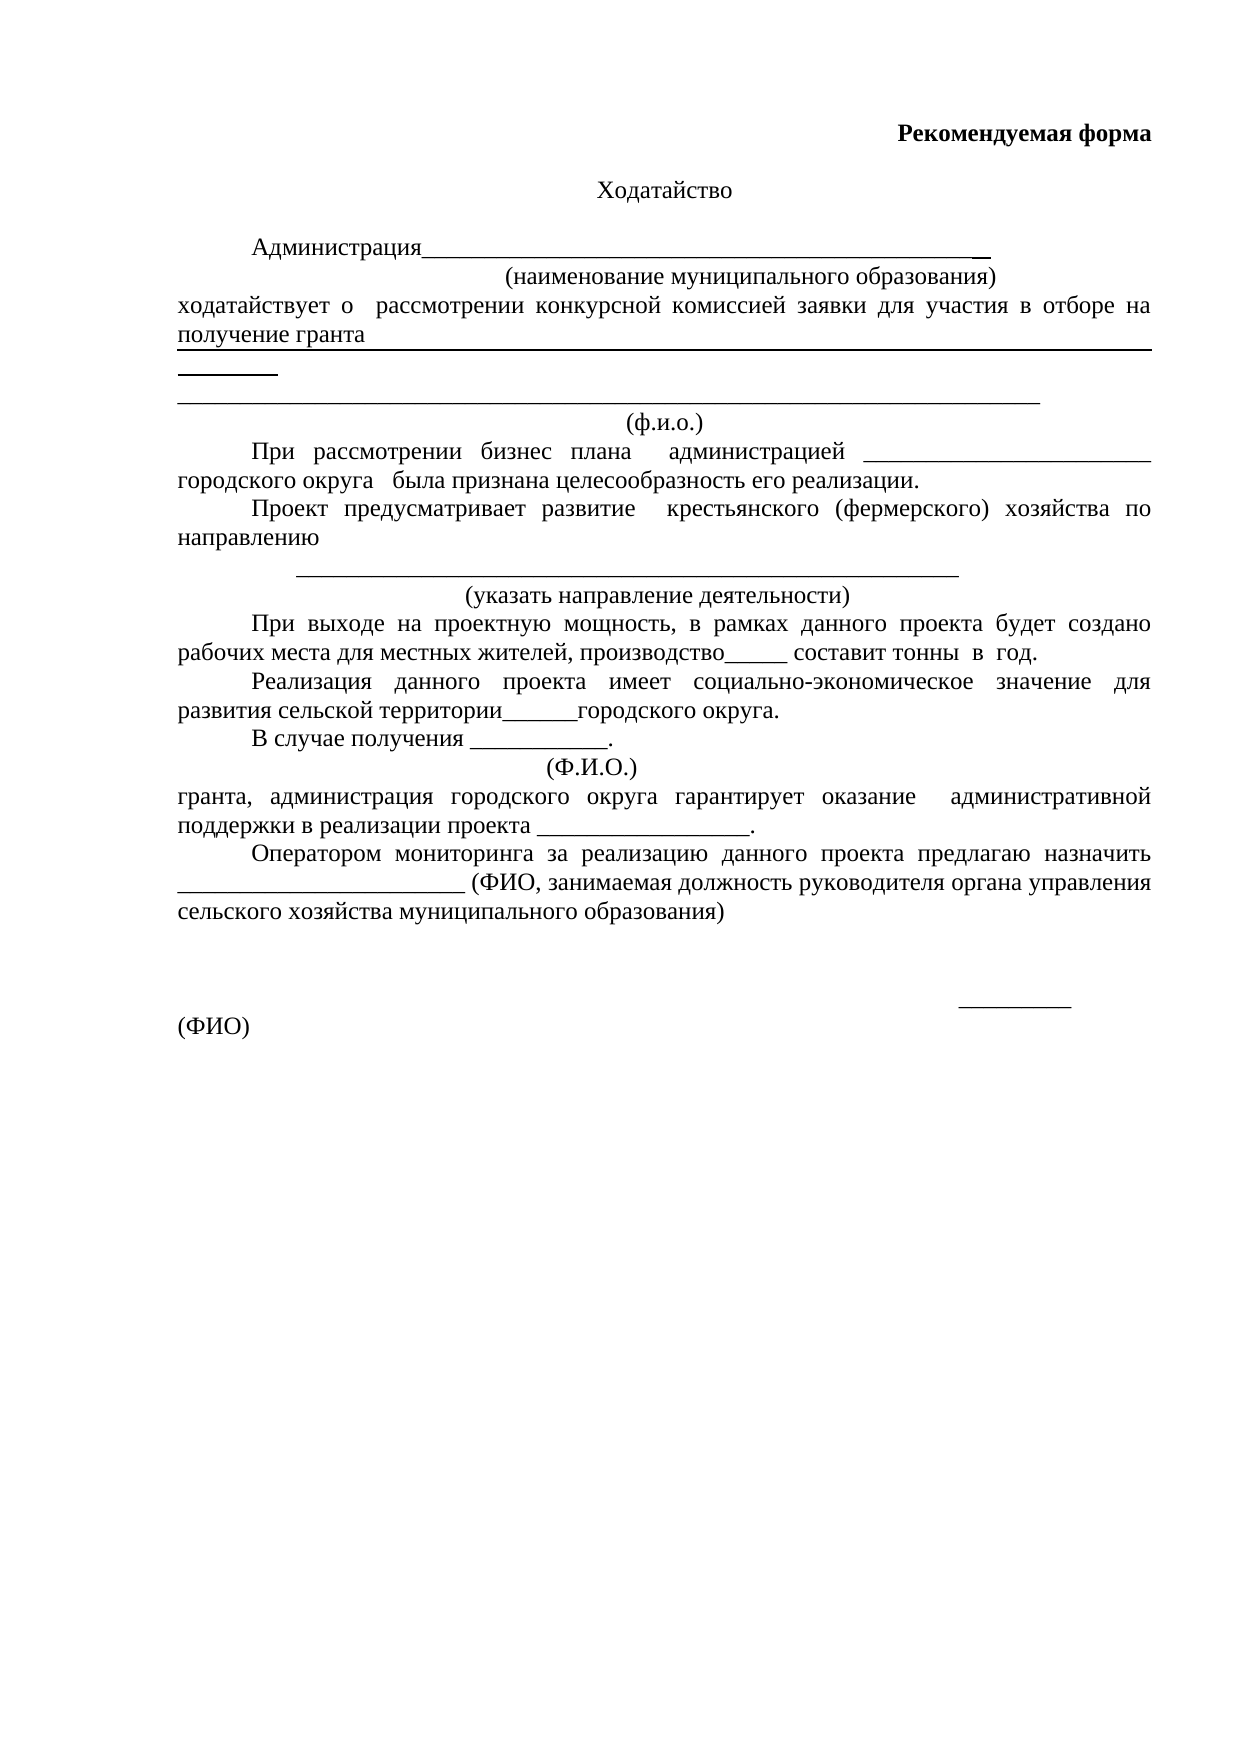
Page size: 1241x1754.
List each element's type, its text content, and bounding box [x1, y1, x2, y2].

text Проект предусматривает развитие крестьянского (фермерского) хозяйства по направлению [177, 493, 1152, 551]
text Рекомендуемая форма [177, 118, 1152, 147]
text При выходе на проектную мощность, в рамках данного проекта будет создано рабочих места для местных жителей, производство_____ составит тонны в год. [177, 608, 1152, 666]
text Реализация данного проекта имеет социально-экономическое значение для развития сельской территории______городского округа. [177, 666, 1152, 723]
text Ходатайство [177, 175, 1152, 204]
text гранта, администрация городского округа гарантирует оказание административной поддержки в реализации проекта _________________. [177, 781, 1152, 838]
text (указать направление деятельности) [177, 580, 1152, 608]
text (наименование муниципального образования) [177, 261, 1152, 290]
text Оператором мониторинга за реализацию данного проекта предлагаю назначить _______________________ (ФИО, занимаемая должность руководителя органа управления сельского хозяйства муниципального образования) [177, 838, 1152, 925]
text (ф.и.о.) [177, 407, 1152, 436]
text Администрация____________________________________________ [177, 232, 1152, 261]
text _____________________________________________________________________ [177, 378, 1152, 407]
text При рассмотрении бизнес плана администрацией _______________________ городского округа была признана целесообразность его реализации. [177, 436, 1152, 493]
text ходатайствует о рассмотрении конкурсной комиссией заявки для участия в отборе на получение гранта [177, 290, 1152, 349]
text _____________________________________________________ [177, 551, 1152, 580]
text (Ф.И.О.) [177, 752, 1152, 781]
text _________ (ФИО) [177, 982, 1152, 1040]
text В случае получения ___________. [177, 723, 1152, 752]
